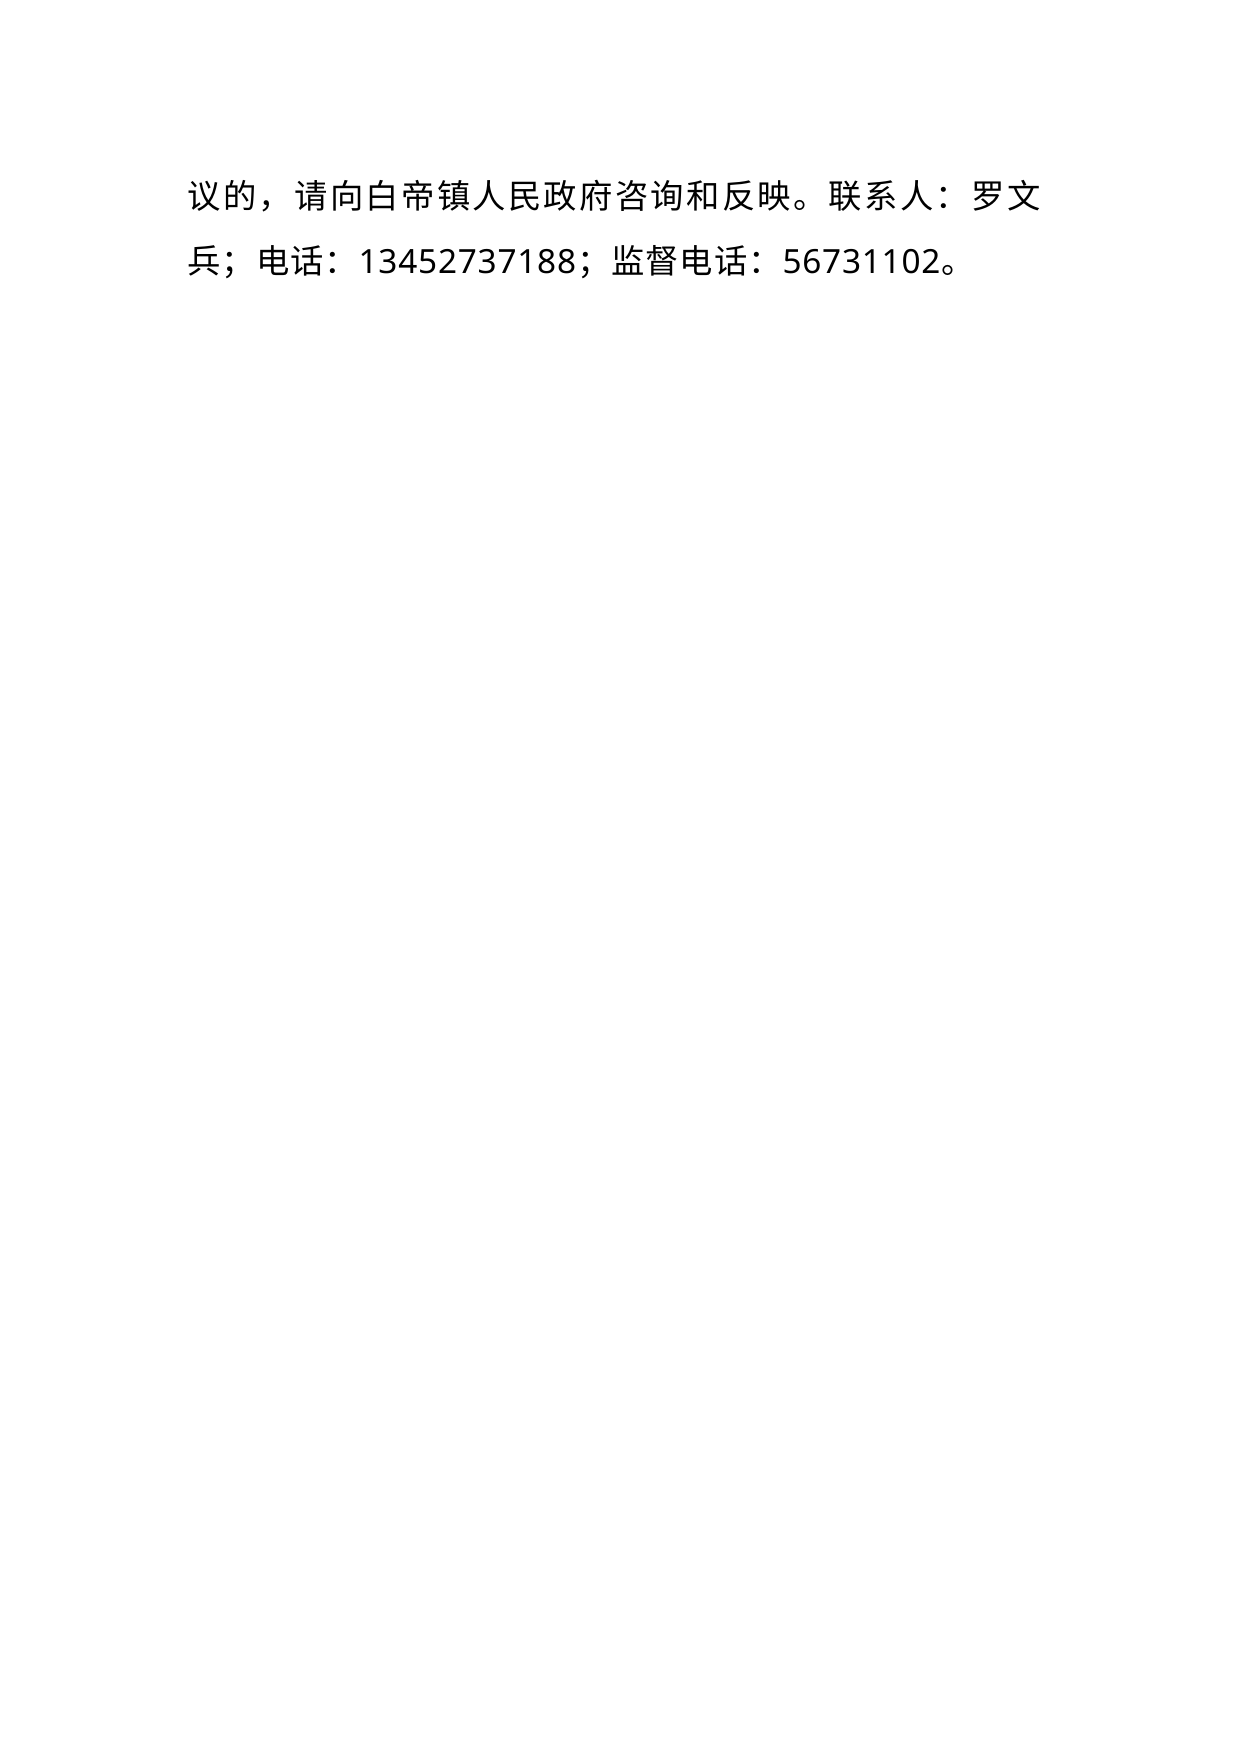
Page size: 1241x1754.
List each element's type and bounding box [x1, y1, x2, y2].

text [187, 162, 1040, 292]
